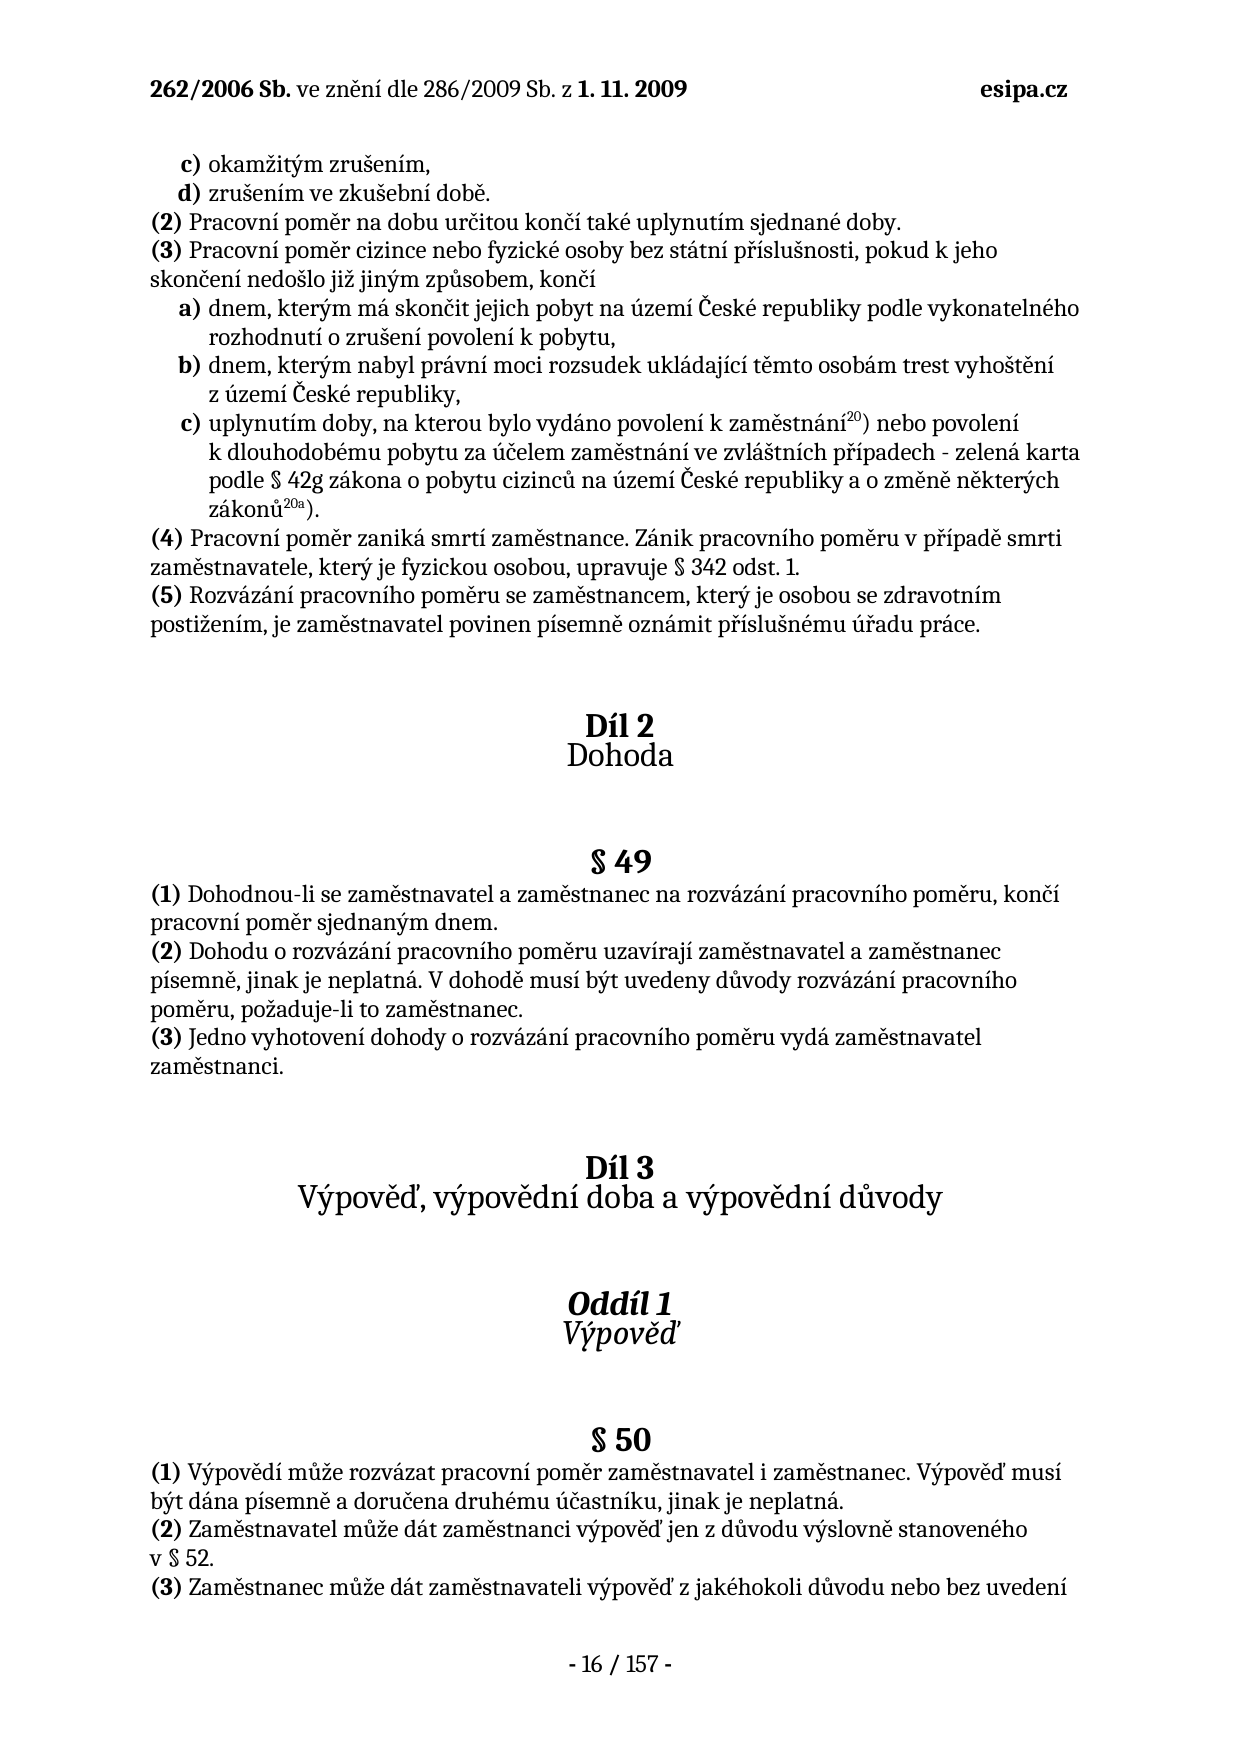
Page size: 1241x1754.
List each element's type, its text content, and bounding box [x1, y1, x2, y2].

text (2) Pracovní poměr na dobu určitou končí také uplynutím sjednané doby. [150, 207, 1090, 236]
subtitle § 49 [150, 848, 1090, 879]
text (1) Výpovědí může rozvázat pracovní poměr zaměstnavatel i zaměstnanec. Výpověď musí být dána písemně a doručena druhému účastníku, jinak je neplatná. [150, 1458, 1090, 1515]
text (4) Pracovní poměr zaniká smrtí zaměstnance. Zánik pracovního poměru v případě smrti zaměstnavatele, který je fyzickou osobou, upravuje § 342 odst. 1. [150, 524, 1090, 581]
text (3) Jedno vyhotovení dohody o rozvázání pracovního poměru vydá zaměstnavatel zaměstnanci. [150, 1023, 1090, 1081]
text (2) Zaměstnavatel může dát zaměstnanci výpověď jen z důvodu výslovně stanoveného v § 52. [150, 1515, 1090, 1573]
text (5) Rozvázání pracovního poměru se zaměstnancem, který je osobou se zdravotním postižením, je zaměstnavatel povinen písemně oznámit příslušnému úřadu práce. [150, 581, 1090, 639]
text a) dnem, kterým má skončit jejich pobyt na území České republiky podle vykonatelného rozhodnutí o zrušení povolení k pobytu, [150, 294, 1090, 351]
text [150, 1573, 1090, 1602]
text d) zrušením ve zkušební době. [150, 179, 1090, 207]
text c) okamžitým zrušením, [150, 150, 1090, 179]
text b) dnem, kterým nabyl právní moci rozsudek ukládající těmto osobám trest vyhoštění z území České republiky, [150, 351, 1090, 409]
text (1) Dohodnou-li se zaměstnavatel a zaměstnanec na rozvázání pracovního poměru, končí pracovní poměr sjednaným dnem. [150, 879, 1090, 937]
subtitle Oddíl 1 -Výpověď [150, 1290, 1090, 1353]
text (2) Dohodu o rozvázání pracovního poměru uzavírají zaměstnavatel a zaměstnanec písemně, jinak je neplatná. V dohodě musí být uvedeny důvody rozvázání pracovního poměru, požaduje-li to zaměstnanec. [150, 937, 1090, 1023]
text (3) Pracovní poměr cizince nebo fyzické osoby bez státní příslušnosti, pokud k jeho skončení nedošlo již jiným způsobem, končí [150, 236, 1090, 294]
subtitle Díl 2 -Dohoda [150, 712, 1090, 775]
subtitle Díl 3 -Výpověď, výpovědní doba a výpovědní důvody [150, 1154, 1090, 1217]
text c) uplynutím doby, na kterou bylo vydáno povolení k zaměstnání20) nebo povolení k dlouhodobému pobytu za účelem zaměstnání ve zvláštních případech - zelená karta podle § 42g zákona o pobytu cizinců na území České republiky a o změně některých zákonů20a). [150, 409, 1090, 524]
subtitle § 50 [150, 1426, 1090, 1458]
